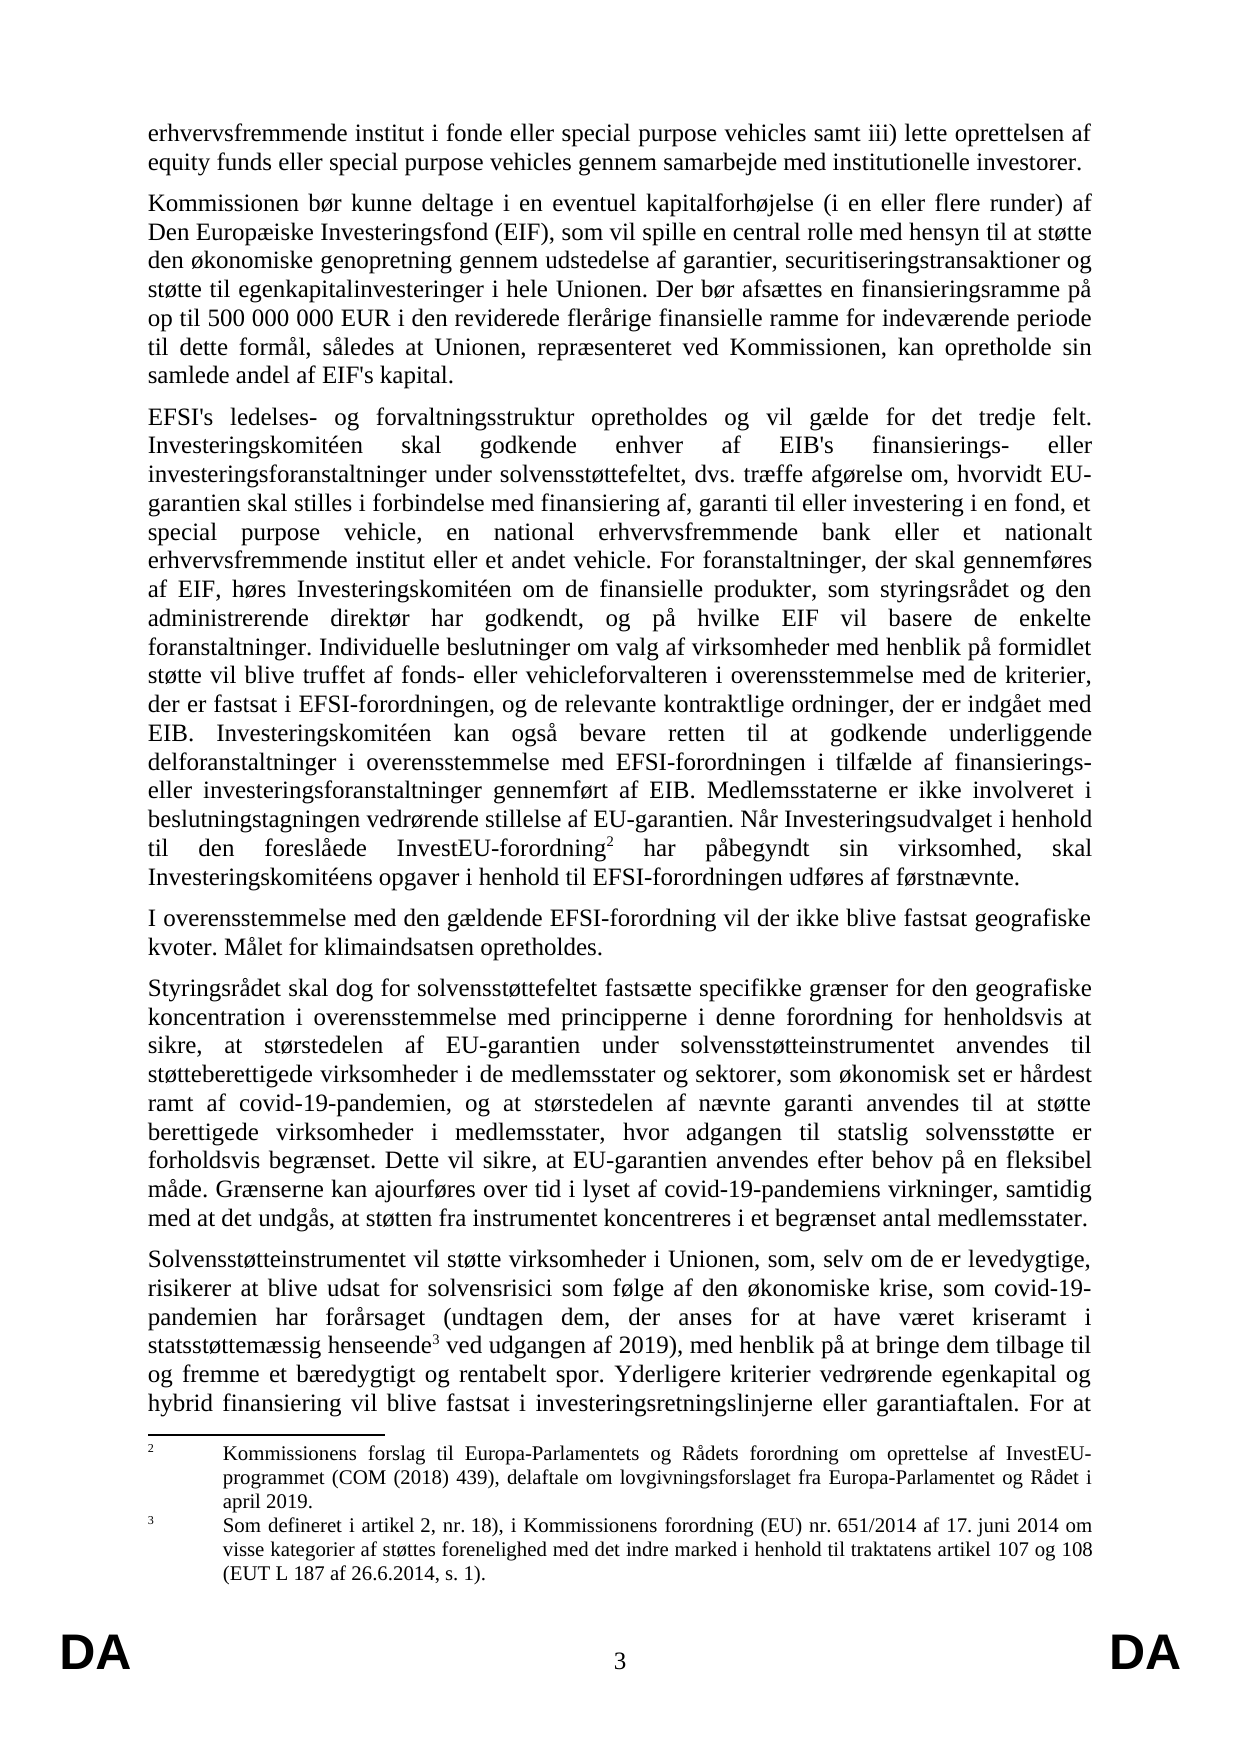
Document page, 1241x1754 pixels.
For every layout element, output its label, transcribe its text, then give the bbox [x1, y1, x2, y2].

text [148, 118, 1093, 176]
text Styringsrådet skal dog for solvensstøttefeltet fastsætte specifikke grænser for den geografiske koncentration i overensstemmelse med principperne i denne forordning for henholdsvis at sikre, at størstedelen af EU-garantien under solvensstøtteinstrumentet anvendes til støtteberettigede virksomheder i de medlemsstater og sektorer, som økonomisk set er hårdest ramt af covid-19-pandemien, og at størstedelen af nævnte garanti anvendes til at støtte berettigede virksomheder i medlemsstater, hvor adgangen til statslig solvensstøtte er forholdsvis begrænset. Dette vil sikre, at EU-garantien anvendes efter behov på en fleksibel måde. Grænserne kan ajourføres over tid i lyset af covid-19-pandemiens virkninger, samtidig med at det undgås, at støtten fra instrumentet koncentreres i et begrænset antal medlemsstater. [148, 973, 1093, 1232]
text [148, 1244, 1093, 1417]
text EFSI's ledelses- og forvaltningsstruktur opretholdes og vil gælde for det tredje felt. Investeringskomitéen skal godkende enhver af EIB's finansierings- eller investeringsforanstaltninger under solvensstøttefeltet, dvs. træffe afgørelse om, hvorvidt EU-garantien skal stilles i forbindelse med finansiering af, garanti til eller investering i en fond, et special purpose vehicle, en national erhvervsfremmende bank eller et nationalt erhvervsfremmende institut eller et andet vehicle. For foranstaltninger, der skal gennemføres af EIF, høres Investeringskomitéen om de finansielle produkter, som styringsrådet og den administrerende direktør har godkendt, og på hvilke EIF vil basere de enkelte foranstaltninger. Individuelle beslutninger om valg af virksomheder med henblik på formidlet støtte vil blive truffet af fonds- eller vehicleforvalteren i overensstemmelse med de kriterier, der er fastsat i EFSI-forordningen, og de relevante kontraktlige ordninger, der er indgået med EIB. Investeringskomitéen kan også bevare retten til at godkende underliggende delforanstaltninger i overensstemmelse med EFSI-forordningen i tilfælde af finansierings- eller investeringsforanstaltninger gennemført af EIB. Medlemsstaterne er ikke involveret i beslutningstagningen vedrørende stillelse af EU-garantien. Når Investeringsudvalget i henhold til den foreslåede InvestEU-forordning har påbegyndt sin virksomhed, skal Investeringskomitéens opgaver i henhold til EFSI-forordningen udføres af førstnævnte. [148, 402, 1093, 891]
text Kommissionen bør kunne deltage i en eventuel kapitalforhøjelse (i en eller flere runder) af Den Europæiske Investeringsfond (EIF), som vil spille en central rolle med hensyn til at støtte den økonomiske genopretning gennem udstedelse af garantier, securitiseringstransaktioner og støtte til egenkapitalinvesteringer i hele Unionen. Der bør afsættes en finansieringsramme på op til 500 000 000 EUR i den reviderede flerårige finansielle ramme for indeværende periode til dette formål, således at Unionen, repræsenteret ved Kommissionen, kan opretholde sin samlede andel af EIF's kapital. [148, 188, 1093, 389]
text I overensstemmelse med den gældende EFSI-forordning vil der ikke blive fastsat geografiske kvoter. Målet for klimaindsatsen opretholdes. [148, 903, 1093, 961]
